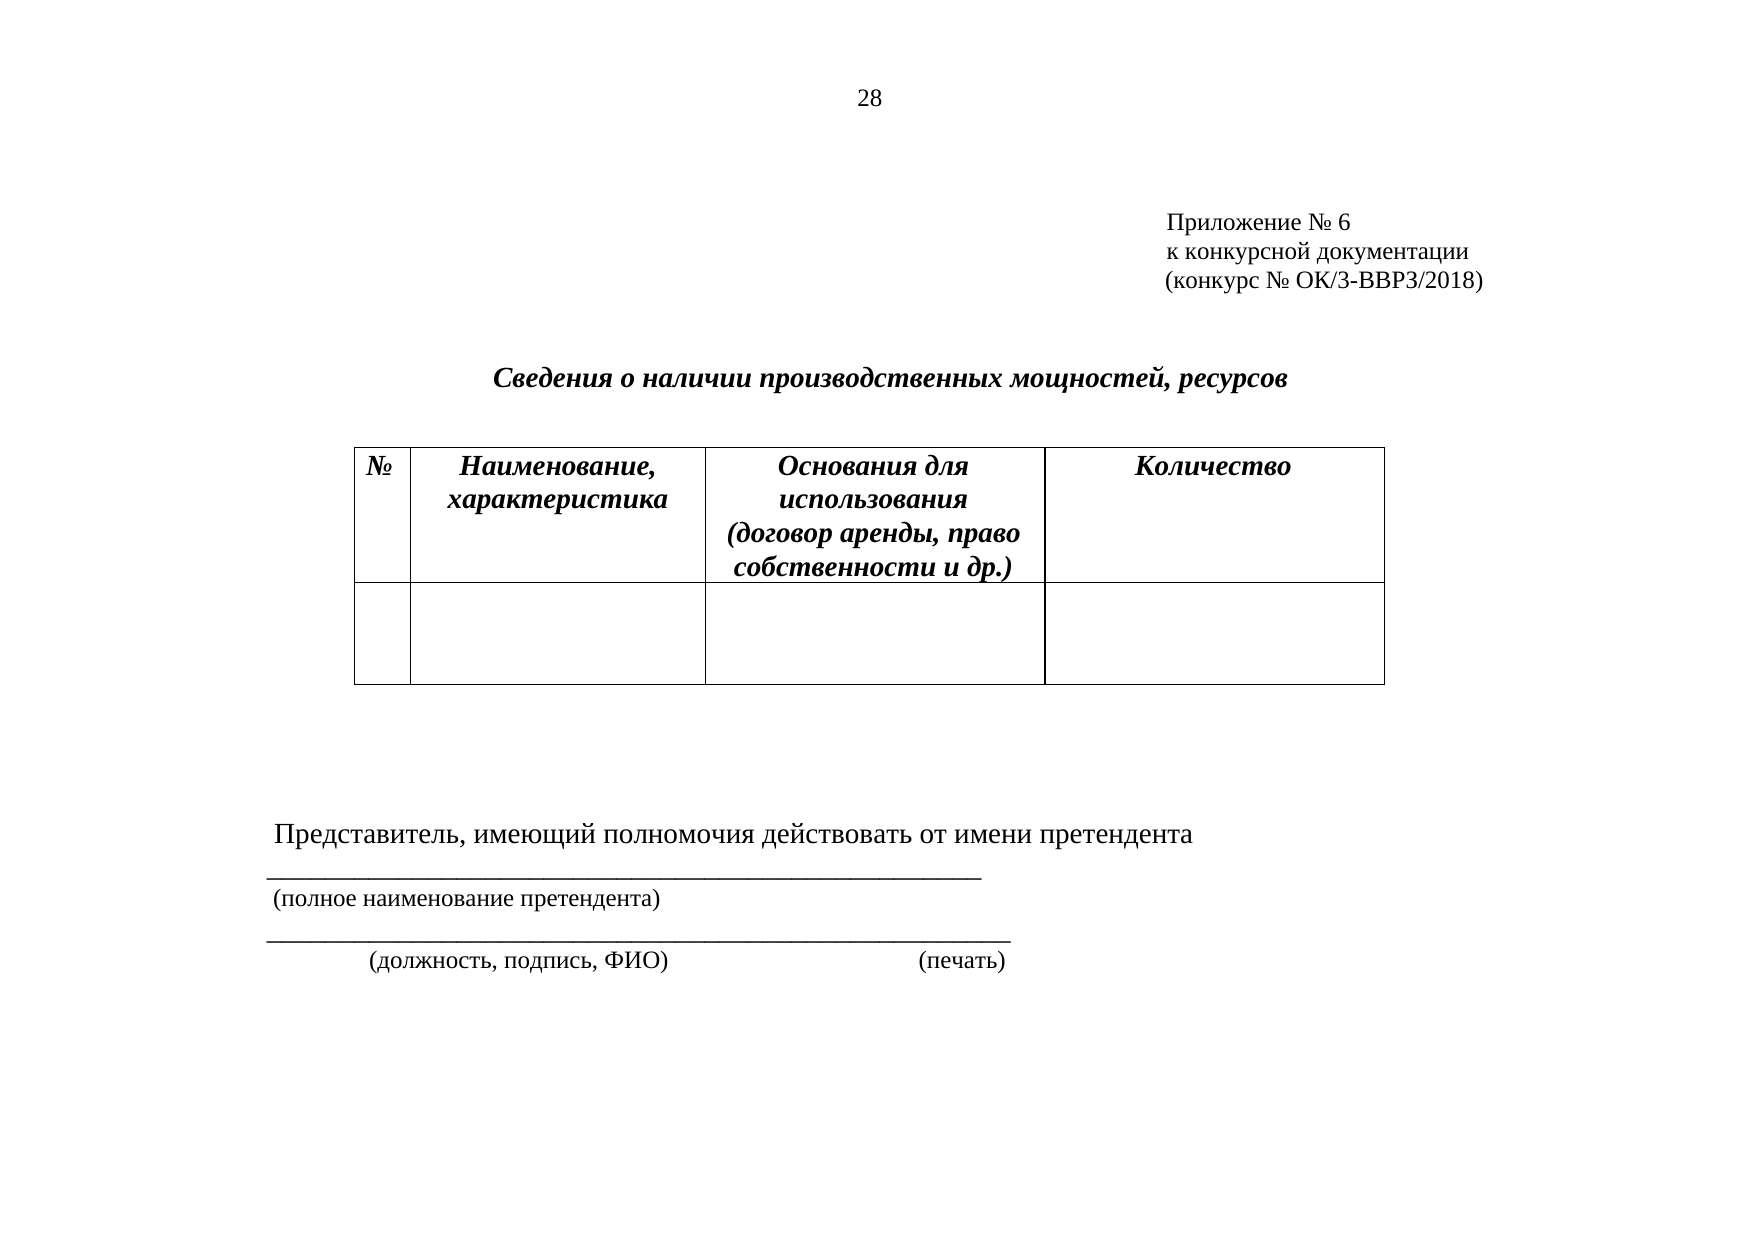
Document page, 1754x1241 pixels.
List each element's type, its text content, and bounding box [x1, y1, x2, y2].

table_cell [411, 583, 705, 683]
table_cell [355, 583, 410, 683]
table_header Наименование, характеристика [411, 448, 705, 582]
text Приложение № 6 [1166, 207, 1604, 236]
table_header № [355, 448, 410, 582]
table_header Количество [1046, 448, 1384, 582]
table_cell [706, 583, 1044, 683]
text Сведения о наличии производственных мощностей, ресурсов [103, 361, 1604, 394]
text Представитель, имеющий полномочия действовать от имени претендента _________________________________________________ [267, 816, 1435, 883]
text (должность, подпись, ФИО) (печать) [253, 797, 1604, 974]
table_cell [1046, 583, 1384, 683]
table_header Основания для использования (договор аренды, право собственности и др.) [706, 448, 1044, 582]
text ___________________________________________________ [267, 912, 1435, 945]
text (полное наименование претендента) [267, 883, 1435, 912]
text к конкурсной документации [1166, 236, 1604, 265]
text (конкурс № ОК/3-ВВРЗ/2018) [103, 265, 1604, 293]
